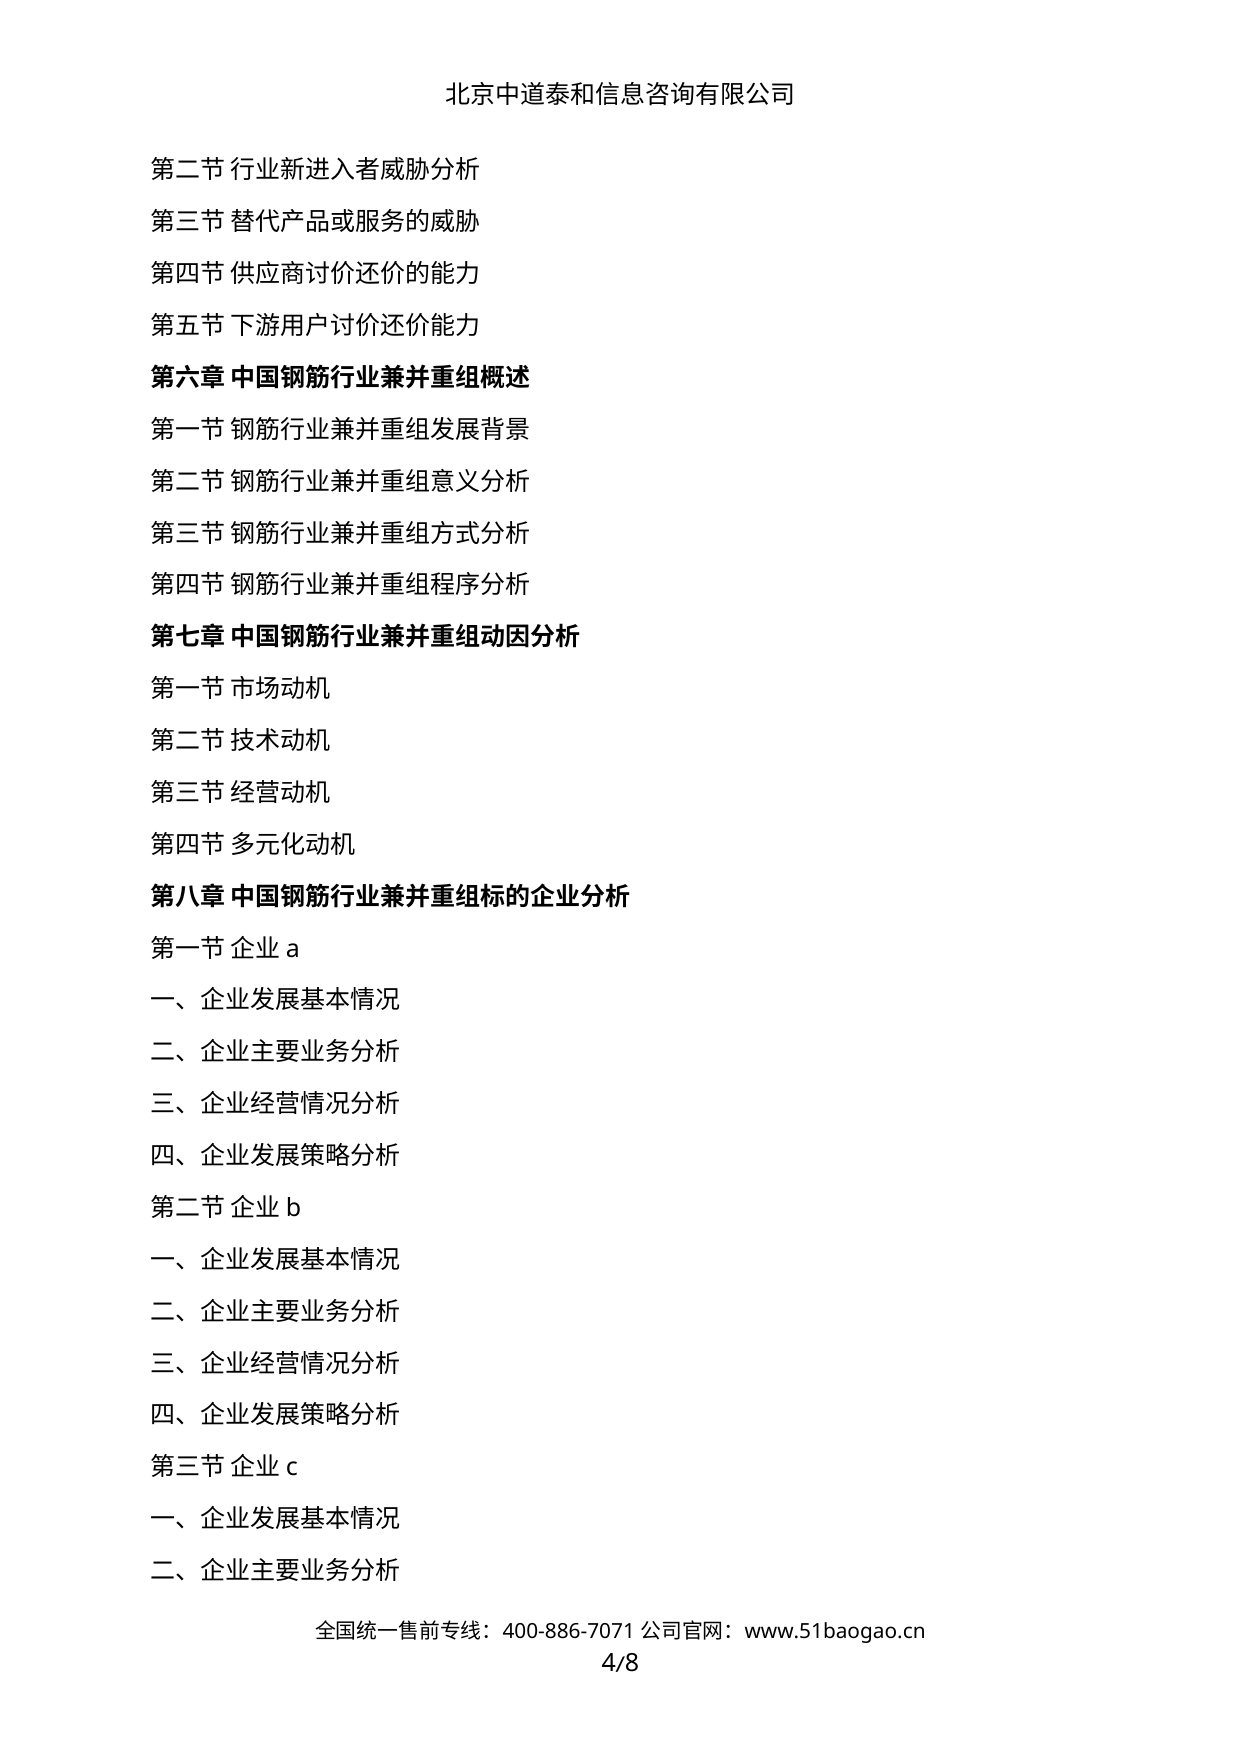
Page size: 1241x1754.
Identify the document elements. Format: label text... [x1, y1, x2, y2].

text 一、企业发展基本情况 [150, 980, 1090, 1016]
text 第三节 钢筋行业兼并重组方式分析 [150, 513, 1090, 549]
text 第二节 技术动机 [150, 721, 1090, 757]
text 二、企业主要业务分析 [150, 1032, 1090, 1068]
text 第二节 企业b [150, 1187, 1090, 1224]
text 第一节 钢筋行业兼并重组发展背景 [150, 409, 1090, 446]
text 三、企业经营情况分析 [150, 1343, 1090, 1379]
text 第三节 经营动机 [150, 772, 1090, 809]
text 二、企业主要业务分析 [150, 1551, 1090, 1587]
text 第七章 中国钢筋行业兼并重组动因分析 [150, 617, 1090, 653]
text 第一节 企业a [150, 928, 1090, 964]
text 第三节 企业c [150, 1447, 1090, 1483]
text 第四节 多元化动机 [150, 824, 1090, 861]
text 第五节 下游用户讨价还价能力 [150, 306, 1090, 342]
text 二、企业主要业务分析 [150, 1291, 1090, 1327]
text 第一节 市场动机 [150, 669, 1090, 705]
text 三、企业经营情况分析 [150, 1084, 1090, 1120]
text 第四节 钢筋行业兼并重组程序分析 [150, 565, 1090, 601]
text 第二节 钢筋行业兼并重组意义分析 [150, 461, 1090, 497]
text 第六章 中国钢筋行业兼并重组概述 [150, 357, 1090, 394]
text 一、企业发展基本情况 [150, 1499, 1090, 1535]
text 四、企业发展策略分析 [150, 1395, 1090, 1431]
text 一、企业发展基本情况 [150, 1239, 1090, 1276]
text 第三节 替代产品或服务的威胁 [150, 202, 1090, 238]
text 第八章 中国钢筋行业兼并重组标的企业分析 [150, 876, 1090, 912]
text 四、企业发展策略分析 [150, 1136, 1090, 1172]
text 第四节 供应商讨价还价的能力 [150, 254, 1090, 290]
text 第二节 行业新进入者威胁分析 [150, 150, 1090, 186]
